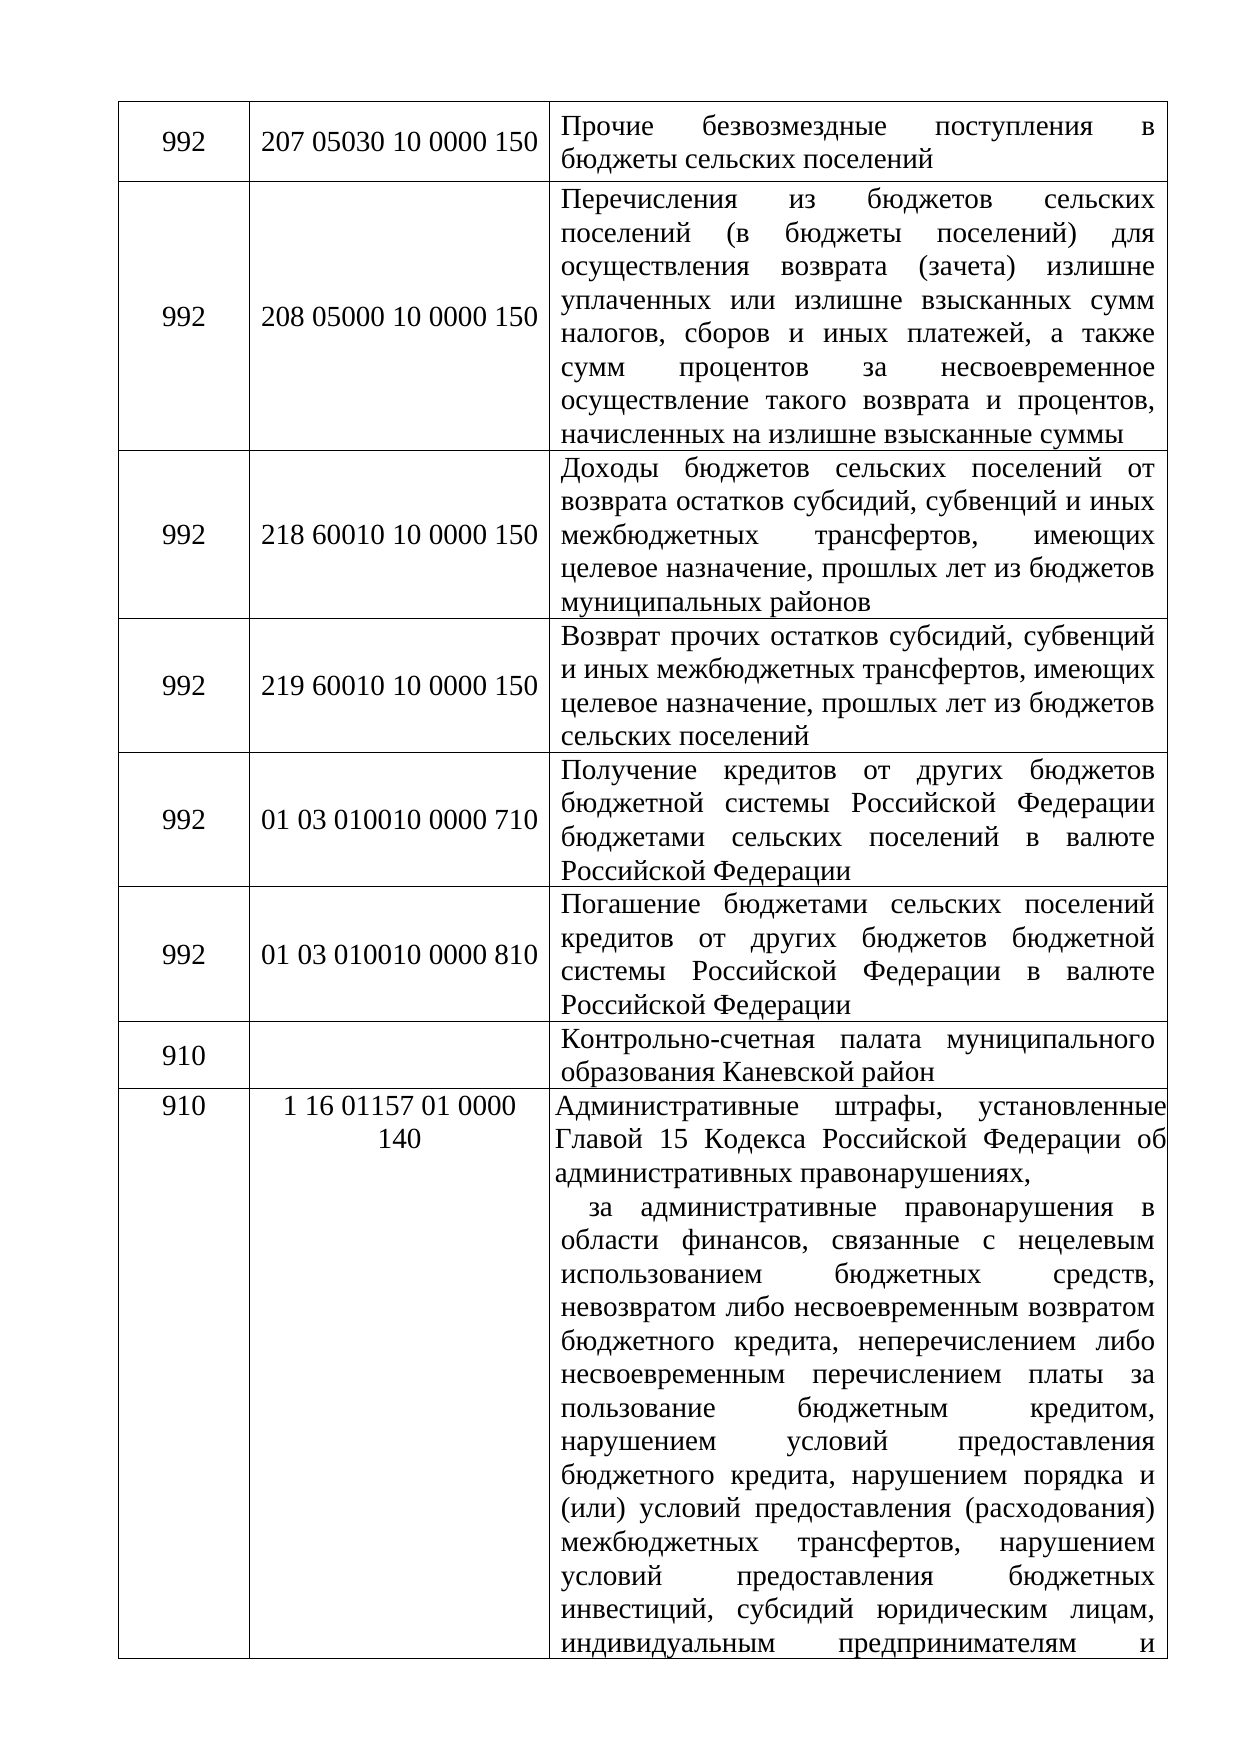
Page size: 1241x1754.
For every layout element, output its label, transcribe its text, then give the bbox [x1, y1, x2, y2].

table_cell 992 [119, 619, 249, 752]
table_cell 992 [119, 102, 249, 181]
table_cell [250, 1089, 549, 1658]
table_cell 01 03 010010 0000 810 [250, 887, 549, 1021]
table_cell Возврат прочих остатков субсидий, субвенций и иных межбюджетных трансфертов, имеющих целевое назначение, прошлых лет из бюджетов сельских поселений [550, 619, 1167, 752]
table_cell Контрольно-счетная палата муниципального образования Каневской район [550, 1022, 1167, 1088]
table_cell 218 60010 10 0000 150 [250, 451, 549, 617]
table_cell 01 03 010010 0000 710 [250, 753, 549, 886]
table_cell 992 [119, 887, 249, 1021]
table_cell Доходы бюджетов сельских поселений от возврата остатков субсидий, субвенций и иных межбюджетных трансфертов, имеющих целевое назначение, прошлых лет из бюджетов муниципальных районов [550, 451, 1167, 617]
table_cell Перечисления из бюджетов сельских поселений (в бюджеты поселений) для осуществления возврата (зачета) излишне уплаченных или излишне взысканных сумм налогов, сборов и иных платежей, а также сумм процентов за несвоевременное осуществление такого возврата и процентов, начисленных на излишне взысканные суммы [550, 182, 1167, 449]
table_cell [250, 1022, 549, 1088]
table_cell 208 05000 10 0000 150 [250, 182, 549, 449]
table_cell 910 [119, 1022, 249, 1088]
table_cell Получение кредитов от других бюджетов бюджетной системы Российской Федерации бюджетами сельских поселений в валюте Российской Федерации [550, 753, 1167, 886]
table_cell Погашение бюджетами сельских поселений кредитов от других бюджетов бюджетной системы Российской Федерации в валюте Российской Федерации [550, 887, 1167, 1021]
table_cell 992 [119, 182, 249, 449]
table_cell 219 60010 10 0000 150 [250, 619, 549, 752]
table_cell 992 [119, 451, 249, 617]
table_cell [550, 1089, 1167, 1658]
table_cell 992 [119, 753, 249, 886]
table_cell 207 05030 10 0000 150 [250, 102, 549, 181]
table_cell 910 [119, 1089, 249, 1658]
table_cell Прочие безвозмездные поступления в бюджеты сельских поселений [550, 102, 1167, 181]
